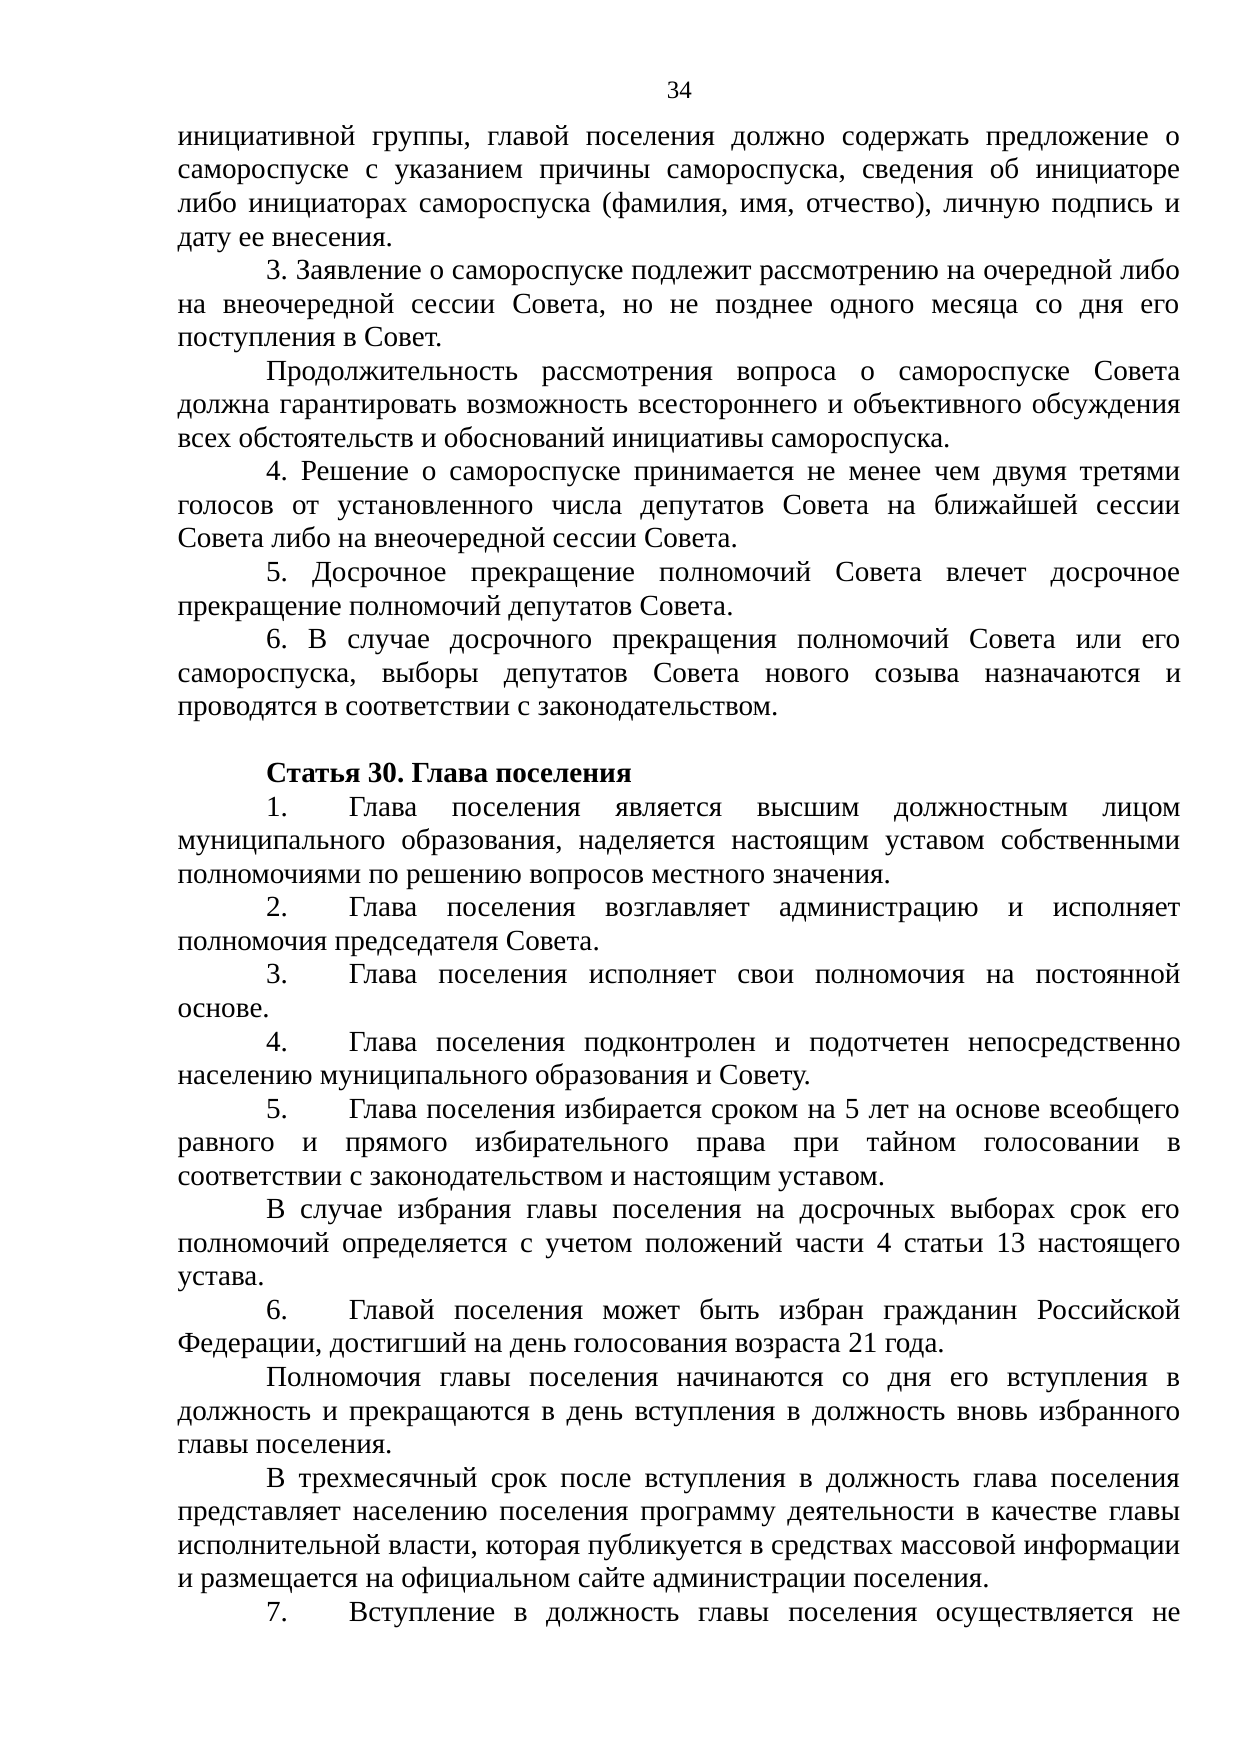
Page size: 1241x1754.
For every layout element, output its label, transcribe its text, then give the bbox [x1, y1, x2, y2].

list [177, 1594, 1181, 1627]
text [177, 118, 1181, 252]
text Статья 30. Глава поселения [177, 755, 1181, 789]
text 5. Досрочное прекращение полномочий Совета влечет досрочное прекращение полномочий депутатов Совета. [177, 554, 1181, 621]
text 3. Заявление о самороспуске подлежит рассмотрению на очередной либо на внеочередной сессии Совета, но не позднее одного месяца со дня его поступления в Совет. [177, 252, 1181, 353]
text 6. В случае досрочного прекращения полномочий Совета или его самороспуска, выборы депутатов Совета нового созыва назначаются и проводятся в соответствии с законодательством. [177, 621, 1181, 722]
list Глава поселения является высшим должностным лицом муниципального образования, наделяется настоящим уставом собственными полномочиями по решению вопросов местного значения. [177, 789, 1181, 889]
list Глава поселения избирается сроком на 5 лет на основе всеобщего равного и прямого избирательного права при тайном голосовании в соответствии с законодательством и настоящим уставом. [177, 1091, 1181, 1191]
text Продолжительность рассмотрения вопроса о самороспуске Совета должна гарантировать возможность всестороннего и объективного обсуждения всех обстоятельств и обоснований инициативы самороспуска. [177, 353, 1181, 453]
text В трехмесячный срок после вступления в должность глава поселения представляет населению поселения программу деятельности в качестве главы исполнительной власти, которая публикуется в средствах массовой информации и размещается на официальном сайте администрации поселения. [177, 1460, 1181, 1594]
list Глава поселения подконтролен и подотчетен непосредственно населению муниципального образования и Совету. [177, 1024, 1181, 1091]
text Полномочия главы поселения начинаются со дня его вступления в должность и прекращаются в день вступления в должность вновь избранного главы поселения. [177, 1359, 1181, 1460]
text В случае избрания главы поселения на досрочных выборах срок его полномочий определяется с учетом положений части 4 статьи 13 настоящего устава. [177, 1191, 1181, 1292]
list Глава поселения возглавляет администрацию и исполняет полномочия председателя Совета. [177, 889, 1181, 957]
list Главой поселения может быть избран гражданин Российской Федерации, достигший на день голосования возраста 21 года. [177, 1292, 1181, 1359]
list Глава поселения исполняет свои полномочия на постоянной основе. [177, 957, 1181, 1024]
text 4. Решение о самороспуске принимается не менее чем двумя третями голосов от установленного числа депутатов Совета на ближайшей сессии Совета либо на внеочередной сессии Совета. [177, 453, 1181, 554]
